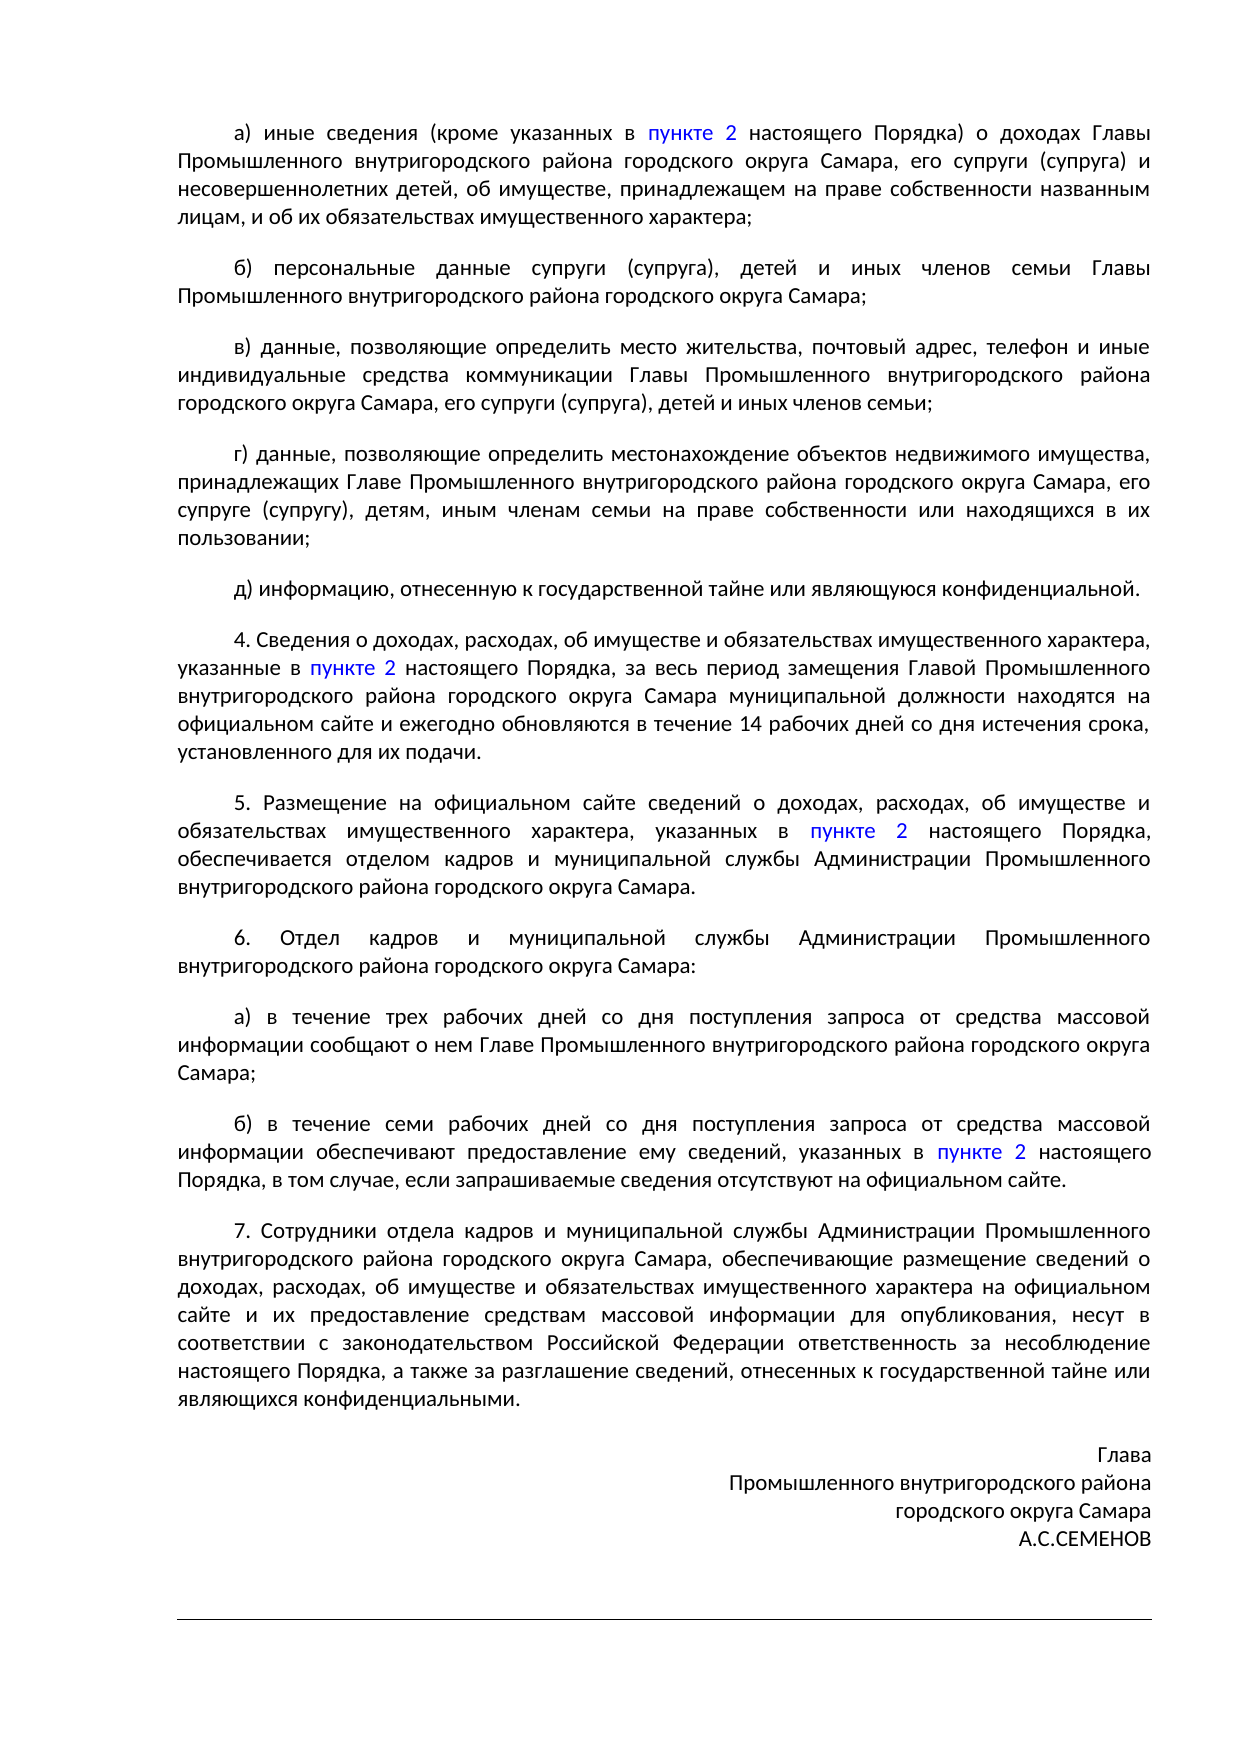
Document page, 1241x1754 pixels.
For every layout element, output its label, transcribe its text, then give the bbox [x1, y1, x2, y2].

text 7. Сотрудники отдела кадров и муниципальной службы Администрации Промышленного внутригородского района городского округа Самара, обеспечивающие размещение сведений о доходах, расходах, об имуществе и обязательствах имущественного характера на официальном сайте и их предоставление средствам массовой информации для опубликования, несут в соответствии с законодательством Российской Федерации ответственность за несоблюдение настоящего Порядка, а также за разглашение сведений, отнесенных к государственной тайне или являющихся конфиденциальными. [177, 1216, 1152, 1412]
text а) иные сведения (кроме указанных в пункте 2 настоящего Порядка) о доходах Главы Промышленного внутригородского района городского округа Самара, его супруги (супруга) и несовершеннолетних детей, об имуществе, принадлежащем на праве собственности названным лицам, и об их обязательствах имущественного характера; [177, 118, 1152, 230]
text б) персональные данные супруги (супруга), детей и иных членов семьи Главы Промышленного внутригородского района городского округа Самара; [177, 253, 1152, 309]
text 5. Размещение на официальном сайте сведений о доходах, расходах, об имуществе и обязательствах имущественного характера, указанных в пункте 2 настоящего Порядка, обеспечивается отделом кадров и муниципальной службы Администрации Промышленного внутригородского района городского округа Самара. [177, 788, 1152, 900]
text а) в течение трех рабочих дней со дня поступления запроса от средства массовой информации сообщают о нем Главе Промышленного внутригородского района городского округа Самара; [177, 1002, 1152, 1086]
text д) информацию, отнесенную к государственной тайне или являющуюся конфиденциальной. [177, 574, 1152, 602]
text Глава [177, 1440, 1152, 1468]
text в) данные, позволяющие определить место жительства, почтовый адрес, телефон и иные индивидуальные средства коммуникации Главы Промышленного внутригородского района городского округа Самара, его супруги (супруга), детей и иных членов семьи; [177, 332, 1152, 416]
text городского округа Самара [177, 1496, 1152, 1524]
text А.С.СЕМЕНОВ [177, 1524, 1152, 1552]
text 6. Отдел кадров и муниципальной службы Администрации Промышленного внутригородского района городского округа Самара: [177, 923, 1152, 979]
text 4. Сведения о доходах, расходах, об имуществе и обязательствах имущественного характера, указанные в пункте 2 настоящего Порядка, за весь период замещения Главой Промышленного внутригородского района городского округа Самара муниципальной должности находятся на официальном сайте и ежегодно обновляются в течение 14 рабочих дней со дня истечения срока, установленного для их подачи. [177, 625, 1152, 765]
text Промышленного внутригородского района [177, 1468, 1152, 1496]
text г) данные, позволяющие определить местонахождение объектов недвижимого имущества, принадлежащих Главе Промышленного внутригородского района городского округа Самара, его супруге (супругу), детям, иным членам семьи на праве собственности или находящихся в их пользовании; [177, 439, 1152, 551]
text б) в течение семи рабочих дней со дня поступления запроса от средства массовой информации обеспечивают предоставление ему сведений, указанных в пункте 2 настоящего Порядка, в том случае, если запрашиваемые сведения отсутствуют на официальном сайте. [177, 1109, 1152, 1193]
